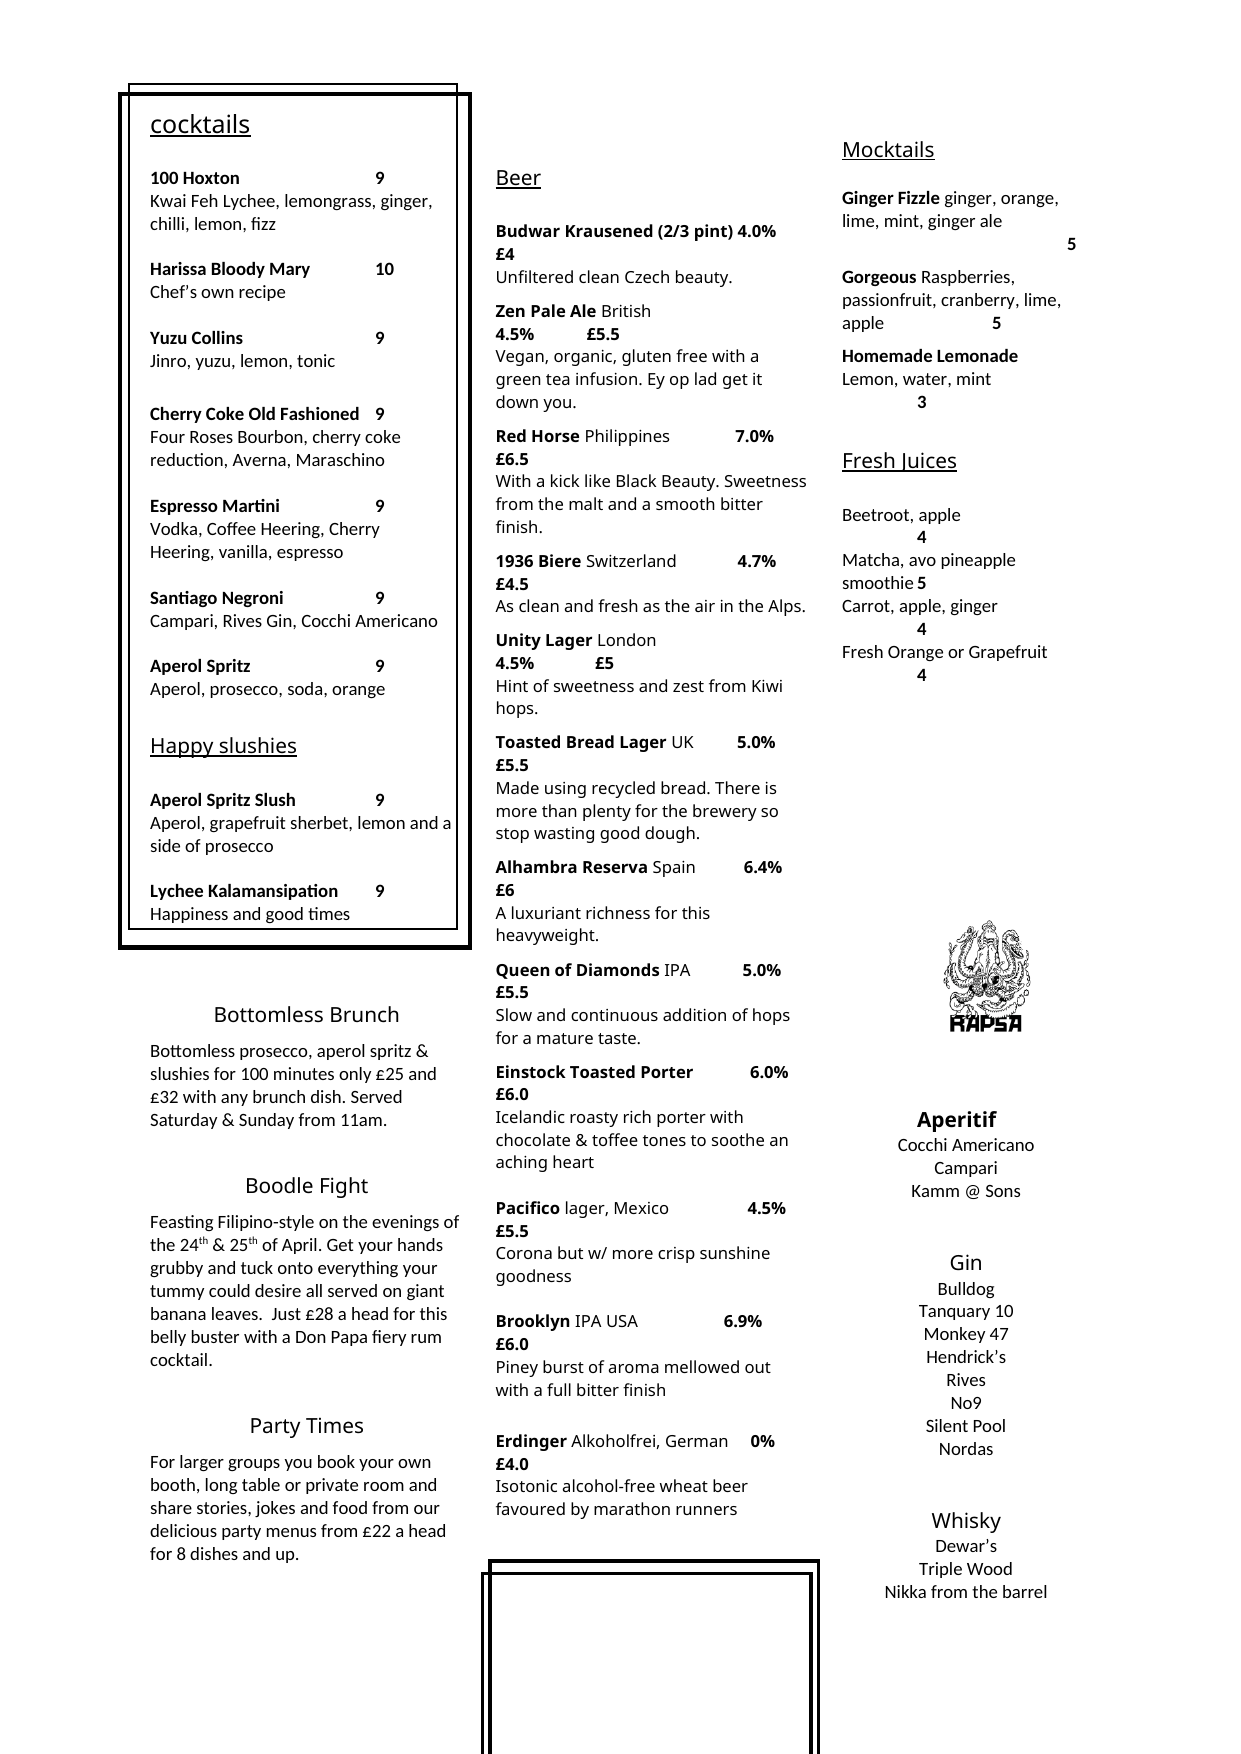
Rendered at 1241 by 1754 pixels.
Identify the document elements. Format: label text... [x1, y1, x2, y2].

text Gin [842, 1248, 1090, 1277]
text Vegan, organic, gluten free with a green tea infusion. Ey op lad get it down you. [495, 345, 809, 413]
text As clean and fresh as the air in the Alps. [495, 595, 809, 617]
text Tanquary 10 [842, 1299, 1090, 1322]
text Jinro, yuzu, lemon, tonic [150, 349, 456, 372]
text Campari, Rives Gin, Cocchi Americano [150, 609, 456, 632]
text Cocchi Americano [842, 1134, 1090, 1157]
text Bottomless prosecco, aperol spritz & slushies for 100 minutes only £25 and £32 with any brunch dish. Served Saturday & Sunday from 11am. [150, 1039, 463, 1131]
text 100 Hoxton 9 [150, 166, 456, 189]
text Four Roses Bourbon, cherry coke reduction, Averna, Maraschino [150, 426, 456, 471]
text Triple Wood [842, 1557, 1090, 1580]
text Budwar Krausened (2/3 pint) 4.0% £4 [495, 220, 809, 266]
text 1936 Biere Switzerland 4.7% £4.5 [495, 549, 809, 595]
text Ginger Fizzle ginger, orange, lime, mint, ginger ale 5 [842, 186, 1090, 255]
text Fresh Orange or Grapefruit 4 [842, 640, 1090, 686]
text Boodle Fight [150, 1171, 463, 1199]
text Lychee Kalamansipation 9 [150, 879, 456, 902]
text Dewar’s [842, 1534, 1090, 1557]
text Homemade Lemonade [842, 344, 1090, 367]
text Zen Pale Ale British 4.5% £5.5 [495, 299, 809, 345]
text Pacifico lager, Mexico 4.5% £5.5 [495, 1197, 809, 1242]
text Aperol Spritz Slush 9 [150, 788, 456, 811]
text Unfiltered clean Czech beauty. [495, 266, 809, 288]
text Kamm @ Sons [842, 1179, 1090, 1202]
text Gorgeous Raspberries, passionfruit, cranberry, lime, apple 5 [842, 265, 1090, 334]
text Happy slushies [150, 731, 456, 759]
text Whisky [842, 1506, 1090, 1534]
text Red Horse Philippines 7.0% £6.5 [495, 424, 809, 470]
text For larger groups you book your own booth, long table or private room and share stories, jokes and food from our delicious party menus from £22 a head for 8 dishes and up. [150, 1451, 463, 1565]
text Cherry Coke Old Fashioned 9 [150, 403, 456, 426]
text No9 [842, 1391, 1090, 1414]
text Mocktails [842, 135, 1090, 163]
text Silent Pool [842, 1414, 1090, 1437]
text Slow and continuous addition of hops for a mature taste. [495, 1003, 809, 1049]
text Campari [842, 1157, 1090, 1179]
text Happiness and good times [150, 902, 456, 925]
text Toasted Bread Lager UK 5.0% £5.5 [495, 731, 809, 776]
text Erdinger Alkoholfrei, German 0% £4.0 [495, 1429, 809, 1475]
text Lemon, water, mint 3 [842, 367, 1090, 413]
text Party Times [150, 1411, 463, 1439]
text Beer [495, 163, 809, 192]
text Icelandic roasty rich porter with chocolate & toffee tones to soothe an aching heart [495, 1106, 809, 1174]
text Chef’s own recipe [150, 280, 456, 303]
text With a kick like Black Beauty. Sweetness from the malt and a smooth bitter finish. [495, 470, 809, 538]
text Aperitif [842, 1105, 1090, 1134]
text Nordas [842, 1437, 1090, 1460]
text Espresso Martini 9 [150, 494, 456, 517]
text Carrot, apple, ginger 4 [842, 594, 1090, 640]
text Aperol, grapefruit sherbet, lemon and a side of prosecco [150, 811, 456, 857]
text Einstock Toasted Porter 6.0% £6.0 [495, 1060, 809, 1106]
text Fresh Juices [842, 446, 1090, 474]
text Kwai Feh Lychee, lemongrass, ginger, chilli, lemon, fizz [150, 189, 456, 234]
text Beetroot, apple 4 [842, 503, 1090, 549]
text Harissa Bloody Mary 10 [150, 257, 456, 280]
text Vodka, Coffee Heering, Cherry [150, 517, 456, 540]
text Monkey 47 [842, 1322, 1090, 1345]
text Brooklyn IPA USA 6.9% £6.0 [495, 1310, 809, 1356]
text Nikka from the barrel [842, 1580, 1090, 1603]
text Corona but w/ more crisp sunshine goodness [495, 1242, 809, 1287]
text Unity Lager London 4.5% £5 [495, 629, 809, 674]
picture [916, 897, 1062, 1049]
text A luxuriant richness for this heavyweight. [495, 901, 809, 947]
text Yuzu Collins 9 [150, 326, 456, 349]
text Hint of sweetness and zest from Kiwi hops. [495, 674, 809, 720]
text Feasting Filipino-style on the evenings of the 24th & 25th of April. Get your hands grubby and tuck onto everything your tummy could desire all served on giant banana leaves. Just £28 a head for this belly buster with a Don Papa fiery rum cocktail. [150, 1211, 463, 1371]
text Bulldog [842, 1277, 1090, 1299]
text Rives [842, 1368, 1090, 1391]
text Aperol, prosecco, soda, orange [150, 678, 456, 701]
text Heering, vanilla, espresso [150, 540, 456, 563]
text Made using recycled bread. There is more than plenty for the brewery so stop wasting good dough. [495, 776, 809, 844]
text Piney burst of aroma mellowed out with a full bitter finish [495, 1356, 809, 1401]
text Matcha, avo pineapple smoothie 5 [842, 549, 1090, 594]
text Alhambra Reserva Spain 6.4% £6 [495, 856, 809, 901]
text Santiago Negroni 9 [150, 586, 456, 609]
text cocktails [150, 106, 456, 140]
text Queen of Diamonds IPA 5.0% £5.5 [495, 958, 809, 1003]
text Isotonic alcohol-free wheat beer favoured by marathon runners [495, 1475, 809, 1520]
text Aperol Spritz 9 [150, 655, 456, 678]
text Hendrick’s [842, 1345, 1090, 1368]
text Bottomless Brunch [150, 1000, 463, 1028]
